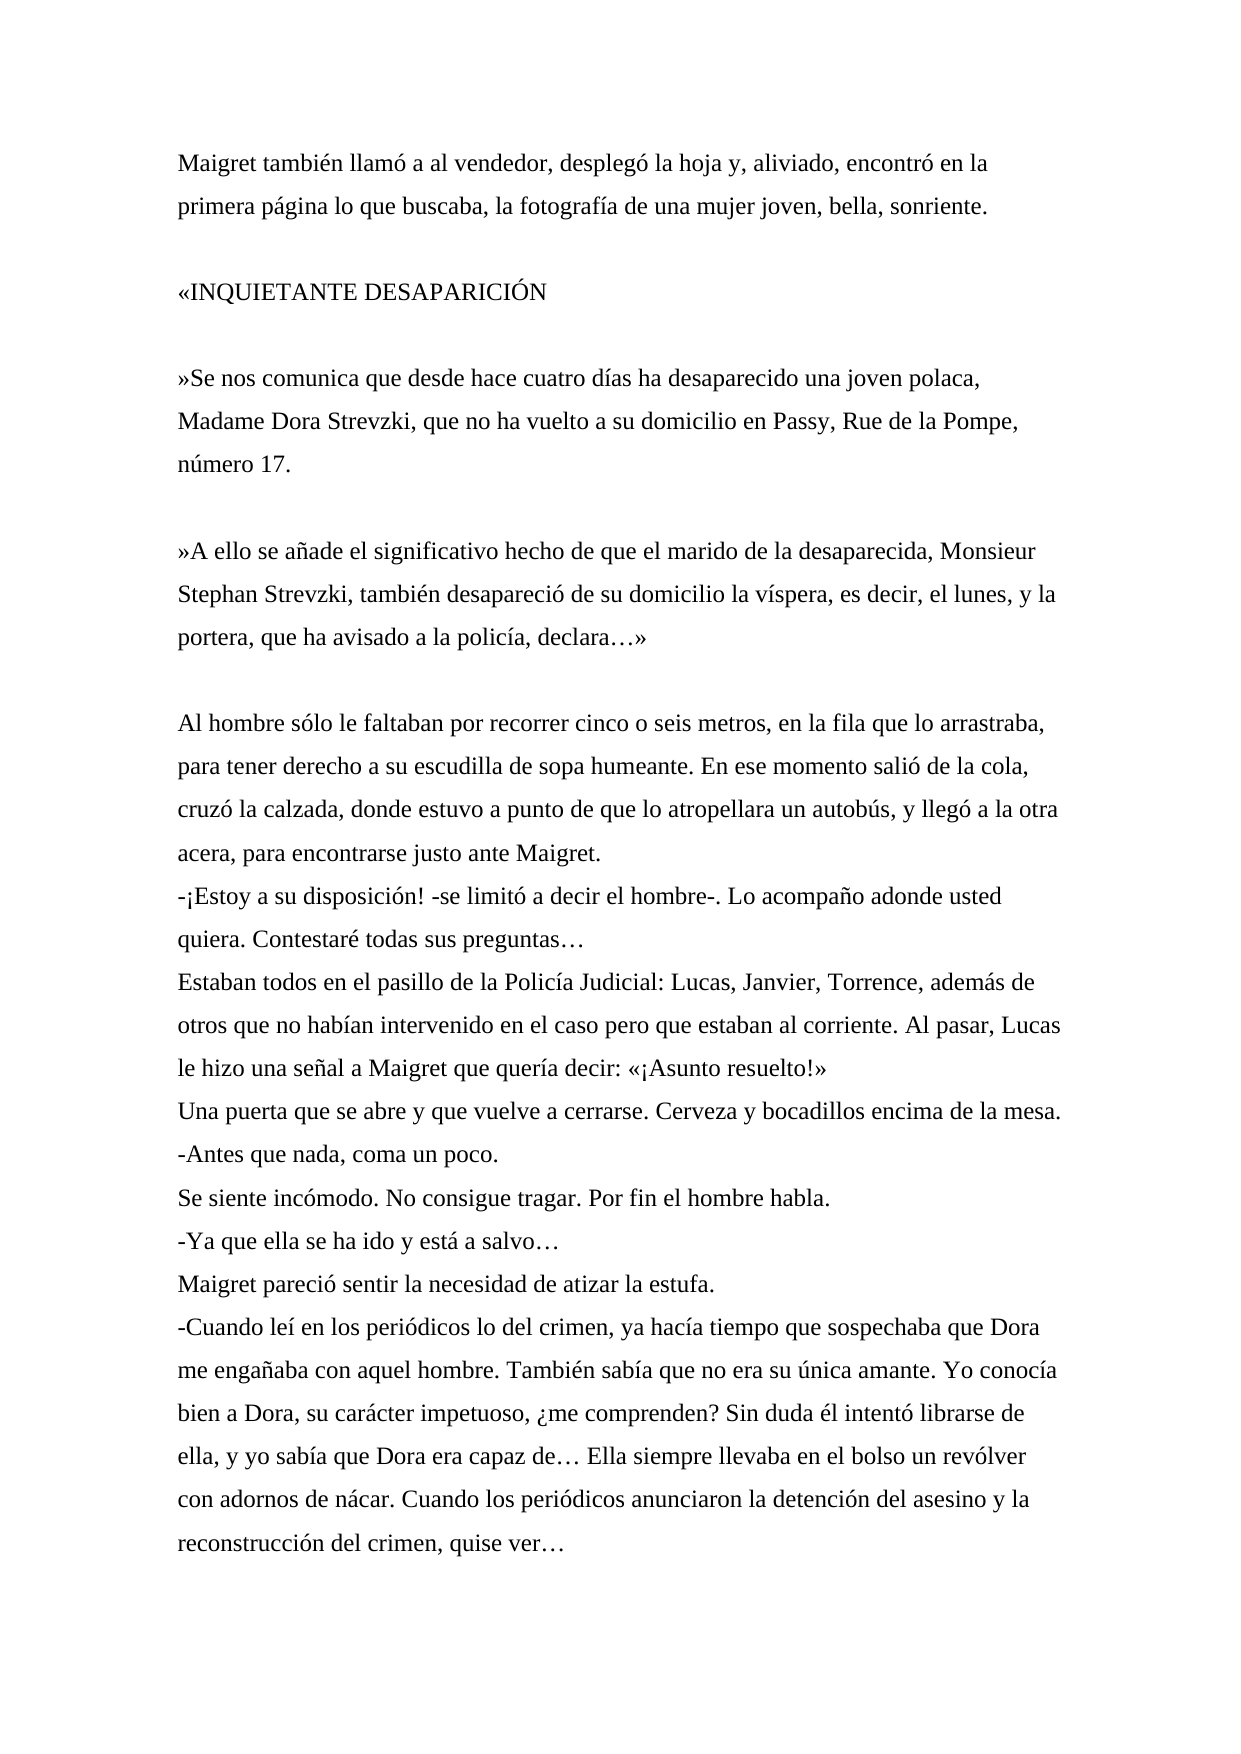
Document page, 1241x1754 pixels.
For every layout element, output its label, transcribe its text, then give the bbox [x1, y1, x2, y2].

text Estaban todos en el pasillo de la Policía Judicial: Lucas, Janvier, Torrence, además de otros que no habían intervenido en el caso pero que estaban al corriente. Al pasar, Lucas le hizo una señal a Maigret que quería decir: «¡Asunto resuelto!» [177, 967, 1063, 1082]
text Maigret pareció sentir la necesidad de atizar la estufa. [177, 1269, 1063, 1298]
text -Cuando leí en los periódicos lo del crimen, ya hacía tiempo que sospechaba que Dora me engañaba con aquel hombre. También sabía que no era su única amante. Yo conocía bien a Dora, su carácter impetuoso, ¿me comprenden? Sin duda él intentó librarse de ella, y yo sabía que Dora era capaz de… Ella siempre llevaba en el bolso un revólver con adornos de nácar. Cuando los periódicos anunciaron la detención del asesino y la reconstrucción del crimen, quise ver… [177, 1312, 1063, 1556]
text »A ello se añade el significativo hecho de que el marido de la desaparecida, Monsieur Stephan Strevzki, también desapareció de su domicilio la víspera, es decir, el lunes, y la portera, que ha avisado a la policía, declara…» [177, 536, 1063, 651]
text Al hombre sólo le faltaban por recorrer cinco o seis metros, en la fila que lo arrastraba, para tener derecho a su escudilla de sopa humeante. En ese momento salió de la cola, cruzó la calzada, donde estuvo a punto de que lo atropellara un autobús, y llegó a la otra acera, para encontrarse justo ante Maigret. [177, 708, 1063, 866]
text -Antes que nada, coma un poco. [177, 1139, 1063, 1168]
text -¡Estoy a su disposición! -se limitó a decir el hombre-. Lo acompaño adonde usted quiera. Contestaré todas sus preguntas… [177, 881, 1063, 953]
text «INQUIETANTE DESAPARICIÓN [177, 277, 1063, 306]
text »Se nos comunica que desde hace cuatro días ha desaparecido una joven polaca, Madame Dora Strevzki, que no ha vuelto a su domicilio en Passy, Rue de la Pompe, número 17. [177, 363, 1063, 478]
text -Ya que ella se ha ido y está a salvo… [177, 1226, 1063, 1254]
text Maigret también llamó a al vendedor, desplegó la hoja y, aliviado, encontró en la primera página lo que buscaba, la fotografía de una mujer joven, bella, sonriente. [177, 148, 1063, 219]
text Se siente incómodo. No consigue tragar. Por fin el hombre habla. [177, 1183, 1063, 1211]
text Una puerta que se abre y que vuelve a cerrarse. Cerveza y bocadillos encima de la mesa. [177, 1096, 1063, 1125]
